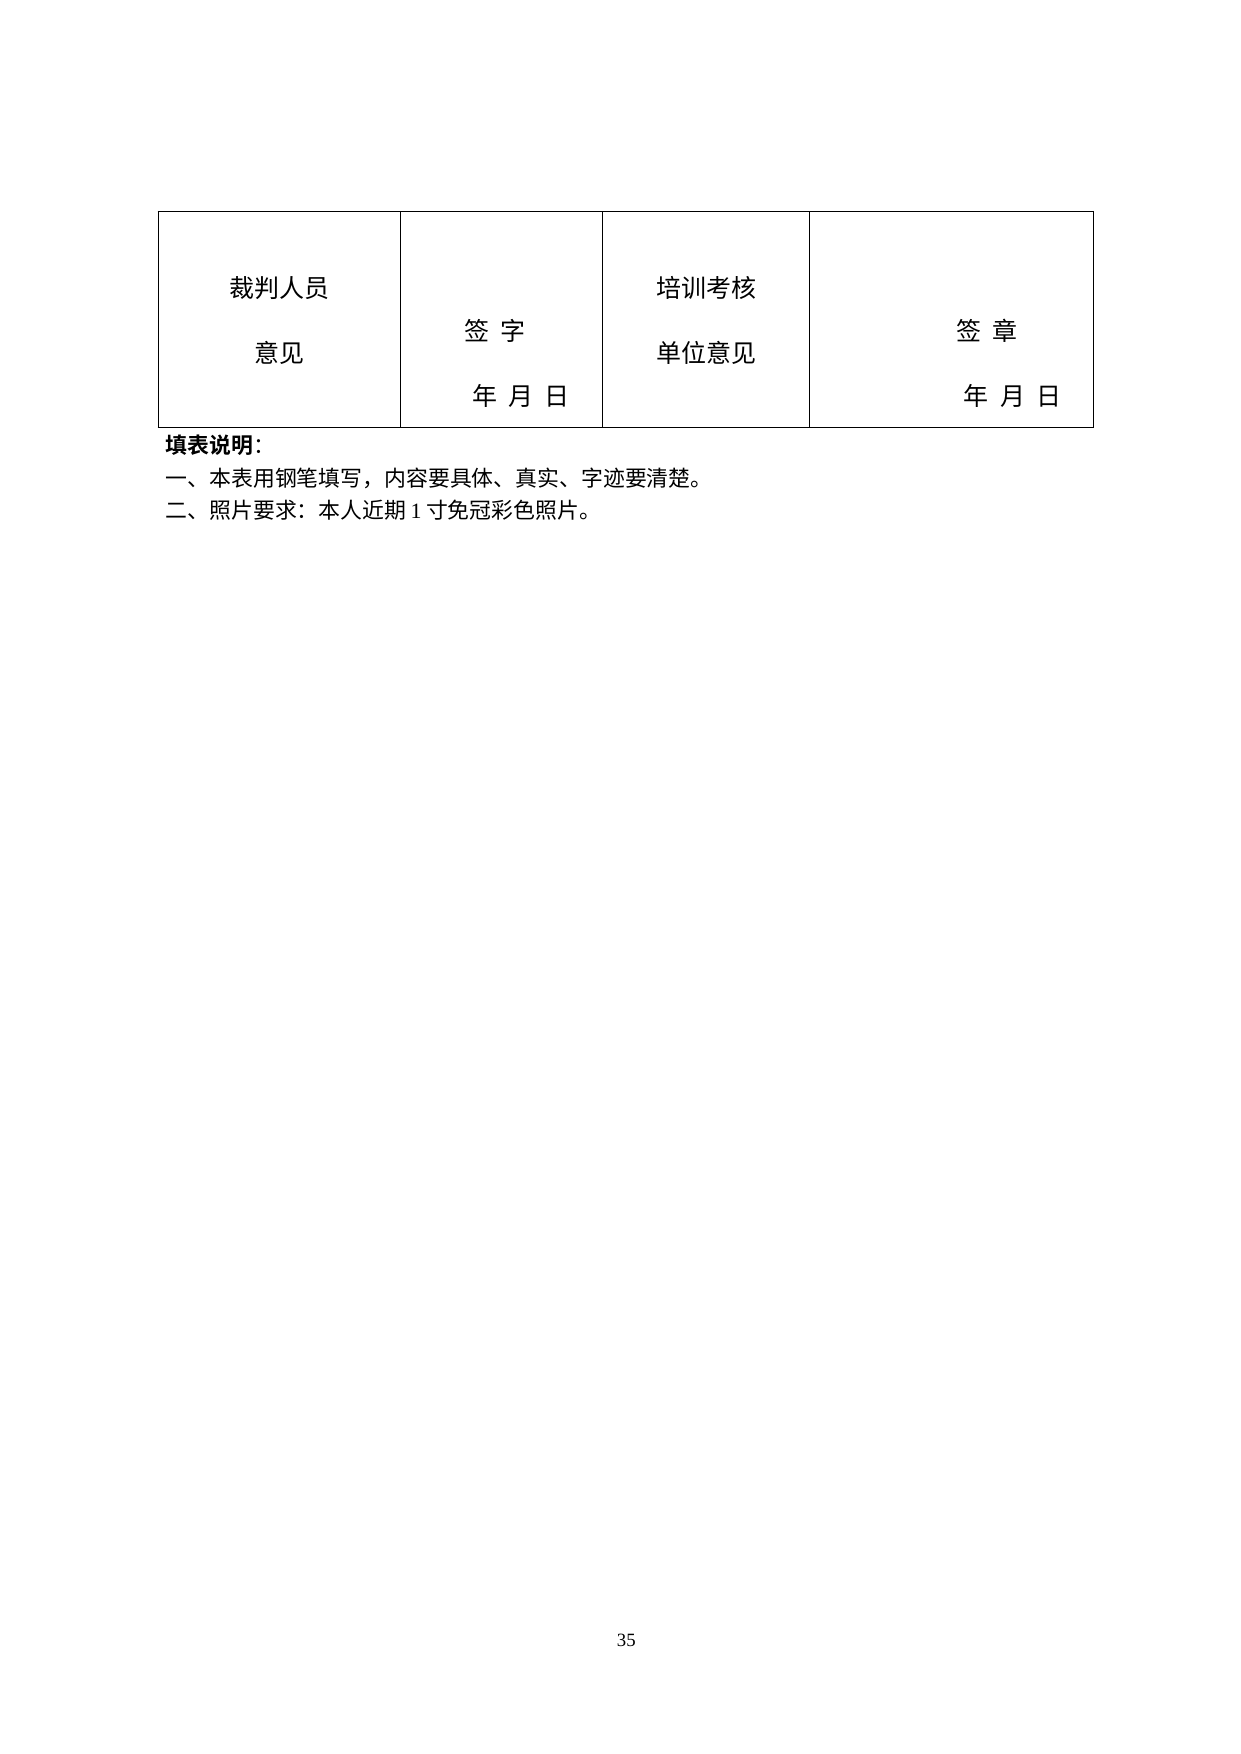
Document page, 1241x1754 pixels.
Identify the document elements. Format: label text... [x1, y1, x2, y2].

text 二、照片要求：本人近期1寸免冠彩色照片。 [165, 493, 1087, 525]
table_cell 培训考核 单位意见 [603, 212, 809, 427]
text 填表说明： [165, 428, 1087, 460]
text 一、本表用钢笔填写，内容要具体、真实、字迹要清楚。 [165, 460, 1087, 493]
table_cell 裁判人员 意见 [159, 212, 400, 427]
table_cell 签 字 年 月 日 [401, 212, 602, 427]
table_cell 签 章 年 月 日 [810, 212, 1093, 427]
